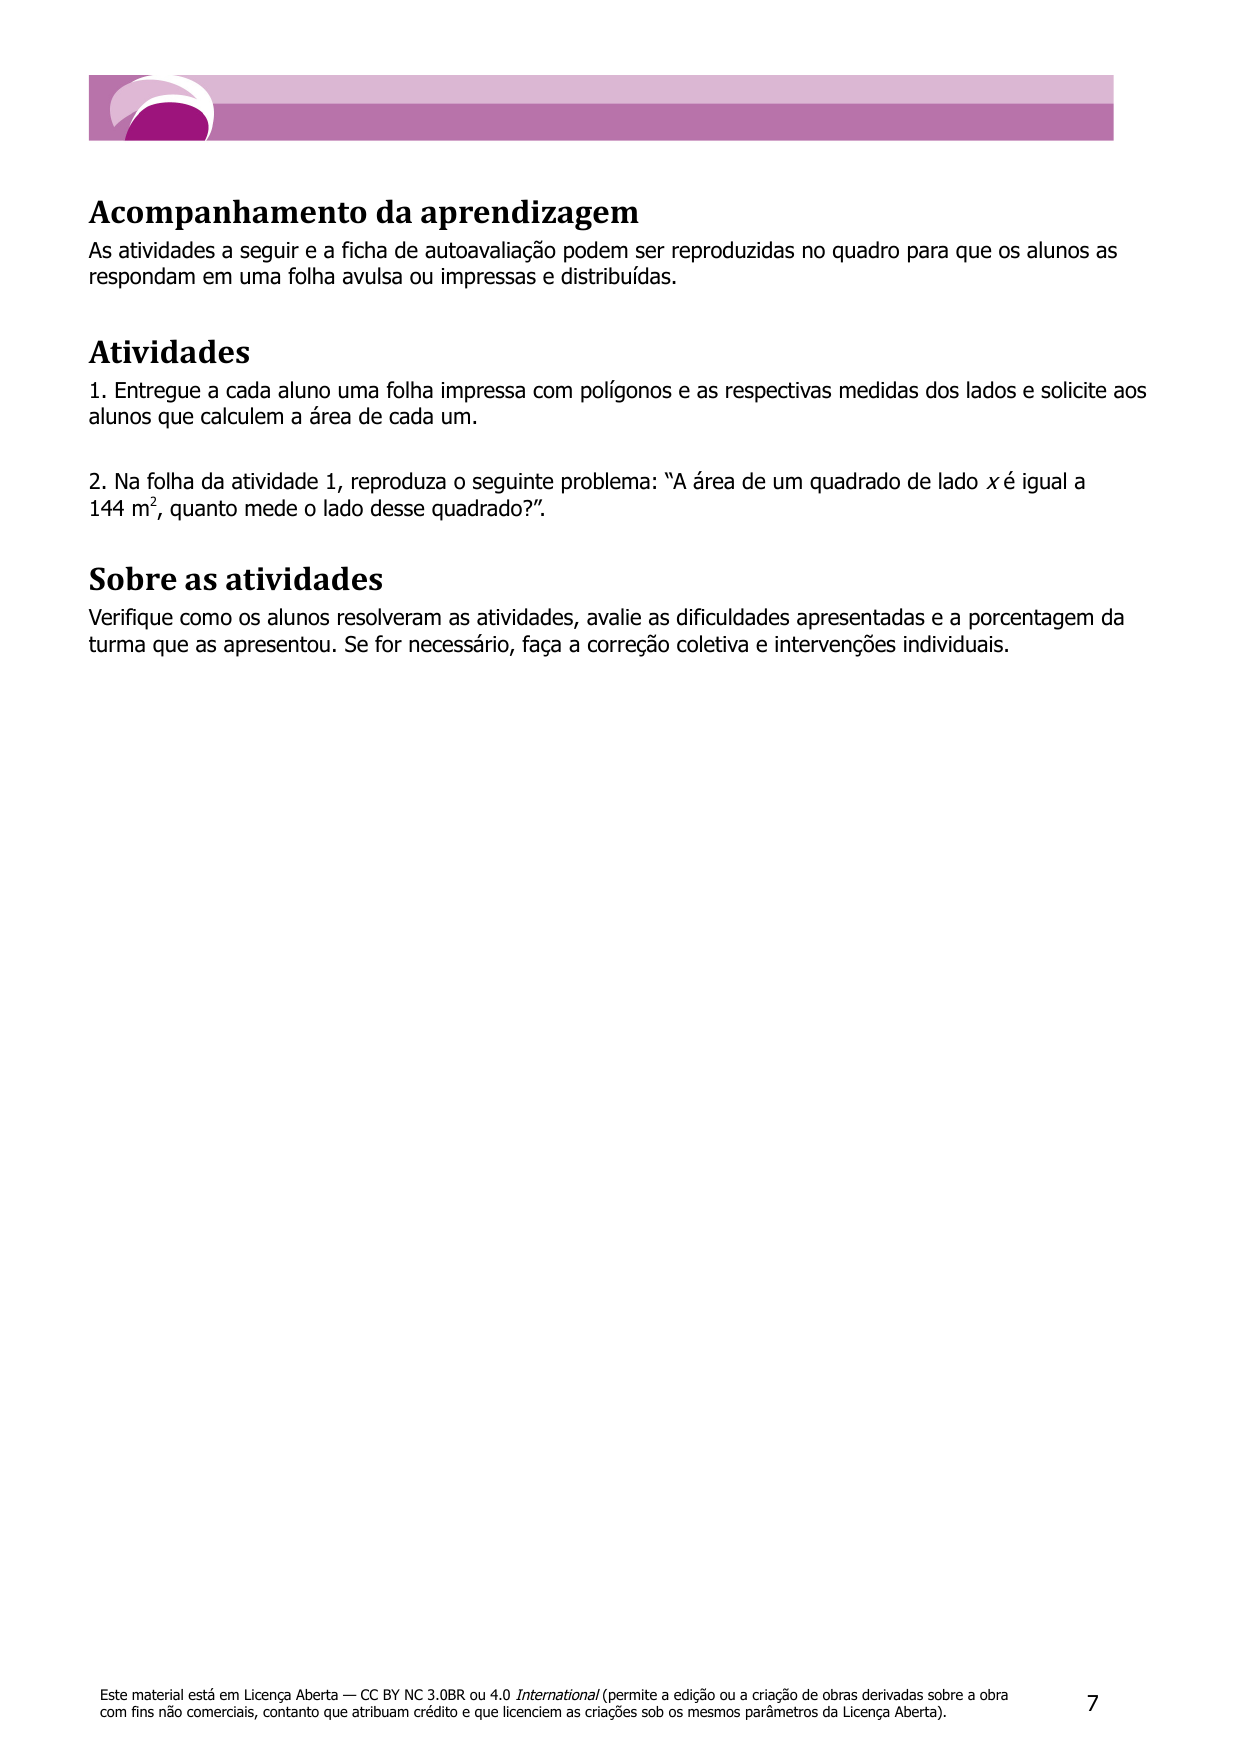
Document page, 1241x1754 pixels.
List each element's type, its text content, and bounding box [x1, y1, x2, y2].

text As atividades a seguir e a ficha de autoavaliação podem ser reproduzidas no quadro para que os alunos as respondam em uma folha avulsa ou impressas e distribuídas. [89, 236, 1152, 289]
text 2. Na folha da atividade 1, reproduza o seguinte problema: “A área de um quadrado de lado x é igual a 144 m2, quanto mede o lado desse quadrado?”. [89, 468, 1152, 521]
text Verifique como os alunos resolveram as atividades, avalie as dificuldades apresentadas e a porcentagem da turma que as apresentou. Se for necessário, faça a correção coletiva e intervenções individuais. [89, 604, 1152, 657]
text Acompanhamento da aprendizagem [89, 191, 1152, 230]
text 1. Entregue a cada aluno uma folha impressa com polígonos e as respectivas medidas dos lados e solicite aos alunos que calculem a área de cada um. [89, 376, 1152, 429]
text Atividades [89, 331, 1152, 370]
text Sobre as atividades [89, 559, 1152, 598]
picture [88, 75, 1114, 153]
